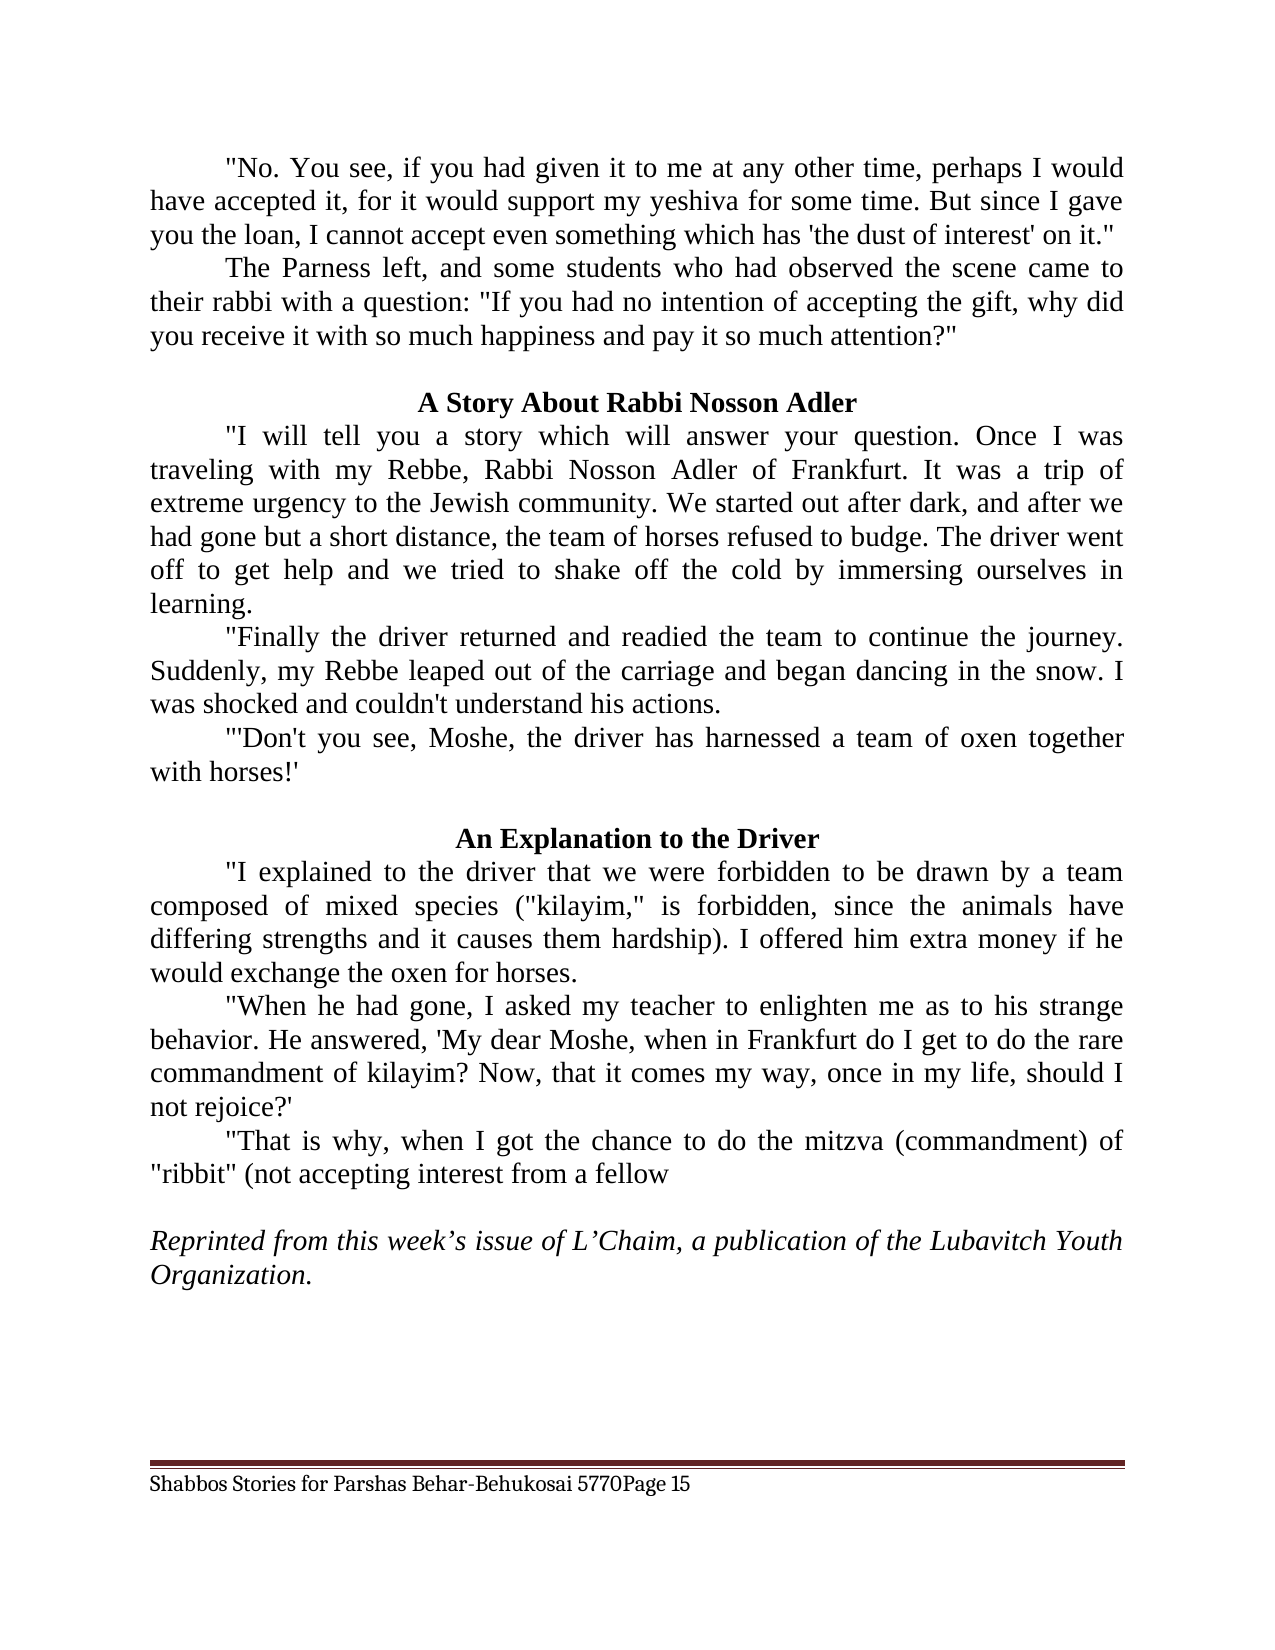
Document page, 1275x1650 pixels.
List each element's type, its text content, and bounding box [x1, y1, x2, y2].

text The Parness left, and some students who had observed the scene came to their rabbi with a question: "If you had no intention of accepting the gift, why did you receive it with so much happiness and pay it so much attention?" [150, 251, 1125, 351]
text Reprinted from this week’s issue of L’Chaim, a publication of the Lubavitch Youth Organization. [150, 1223, 1125, 1290]
text "I explained to the driver that we were forbidden to be drawn by a team composed of mixed species ("kilayim," is forbidden, since the animals have differing strengths and it causes them hardship). I offered him extra money if he would exchange the oxen for horses. [150, 854, 1125, 988]
text An Explanation to the Driver [150, 821, 1125, 854]
text "'Don't you see, Moshe, the driver has harnessed a team of oxen together with horses!' [150, 720, 1125, 787]
text "I will tell you a story which will answer your question. Once I was traveling with my Rebbe, Rabbi Nosson Adler of Frankfurt. It was a trip of extreme urgency to the Jewish community. We started out after dark, and after we had gone but a short distance, the team of horses refused to budge. The driver went off to get help and we tried to shake off the cold by immersing ourselves in learning. [150, 418, 1125, 619]
text A Story About Rabbi Nosson Adler [150, 385, 1125, 418]
text "That is why, when I got the chance to do the mitzva (commandment) of "ribbit" (not accepting interest from a fellow [150, 1123, 1125, 1190]
text "No. You see, if you had given it to me at any other time, perhaps I would have accepted it, for it would support my yeshiva for some time. But since I gave you the loan, I cannot accept even something which has 'the dust of interest' on it." [150, 150, 1125, 251]
text "Finally the driver returned and readied the team to continue the journey. Suddenly, my Rebbe leaped out of the carriage and began dancing in the snow. I was shocked and couldn't understand his actions. [150, 619, 1125, 720]
text "When he had gone, I asked my teacher to enlighten me as to his strange behavior. He answered, 'My dear Moshe, when in Frankfurt do I get to do the rare commandment of kilayim? Now, that it comes my way, once in my life, should I not rejoice?' [150, 988, 1125, 1123]
